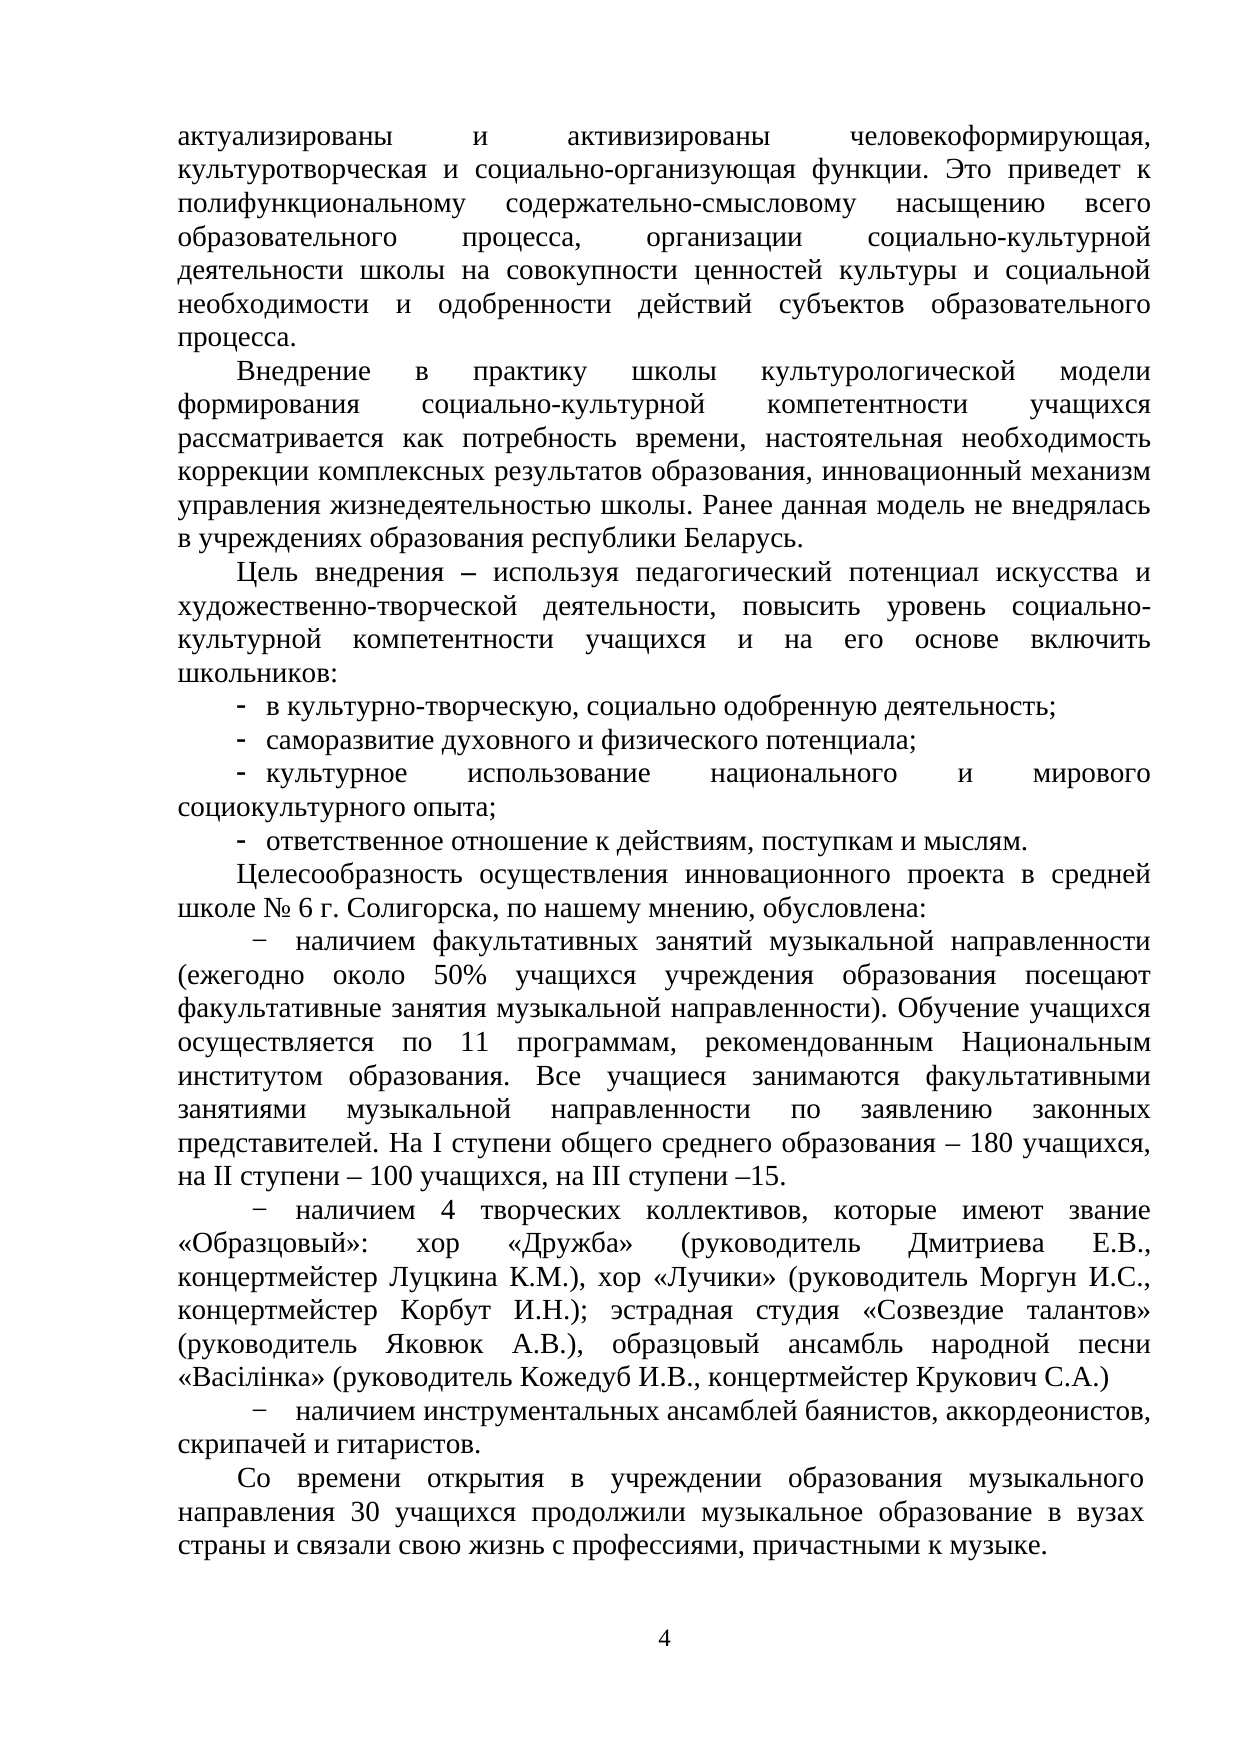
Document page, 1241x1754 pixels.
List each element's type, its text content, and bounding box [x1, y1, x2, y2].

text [177, 118, 1152, 353]
list наличием 4 творческих коллективов, которые имеют звание «Образцовый»: хор «Дружба» (руководитель Дмитриева Е.В., концертмейстер Луцкина К.М.), хор «Лучики» (руководитель Моргун И.С., концертмейстер Корбут И.Н.); эстрадная студия «Созвездие талантов» (руководитель Яковюк А.В.), образцовый ансамбль народной песни «Васілінка» (руководитель Кожедуб И.В., концертмейстер Крукович С.А.) [177, 1192, 1152, 1393]
list саморазвитие духовного и физического потенциала; [177, 722, 1152, 756]
text Целесообразность осуществления инновационного проекта в средней школе № 6 г. Солигорска, по нашему мнению, обусловлена: [177, 856, 1152, 923]
list наличием факультативных занятий музыкальной направленности (ежегодно около 50% учащихся учреждения образования посещают факультативные занятия музыкальной направленности). Обучение учащихся осуществляется по 11 программам, рекомендованным Национальным институтом образования. Все учащиеся занимаются факультативными занятиями музыкальной направленности по заявлению законных представителей. На I ступени общего среднего образования – 180 учащихся, на II ступени – 100 учащихся, на III ступени –15. [177, 923, 1152, 1192]
list культурное использование национального и мирового социокультурного опыта; [177, 756, 1152, 823]
list в культурно-творческую, социально одобренную деятельность; [177, 688, 1152, 722]
text Со времени открытия в учреждении образования музыкального направления 30 учащихся продолжили музыкальное образование в вузах страны и связали свою жизнь с профессиями, причастными к музыке. [178, 1460, 1145, 1561]
text Внедрение в практику школы культурологической модели формирования социально-культурной компетентности учащихся рассматривается как потребность времени, настоятельная необходимость коррекции комплексных результатов образования, инновационный механизм управления жизнедеятельностью школы. Ранее данная модель не внедрялась в учреждениях образования республики Беларусь. [177, 353, 1152, 554]
list ответственное отношение к действиям, поступкам и мыслям. [177, 823, 1152, 856]
text Цель внедрения – используя педагогический потенциал искусства и художественно-творческой деятельности, повысить уровень социально-культурной компетентности учащихся и на его основе включить школьников: [177, 554, 1152, 688]
list наличием инструментальных ансамблей баянистов, аккордеонистов, скрипачей и гитаристов. [177, 1393, 1152, 1460]
